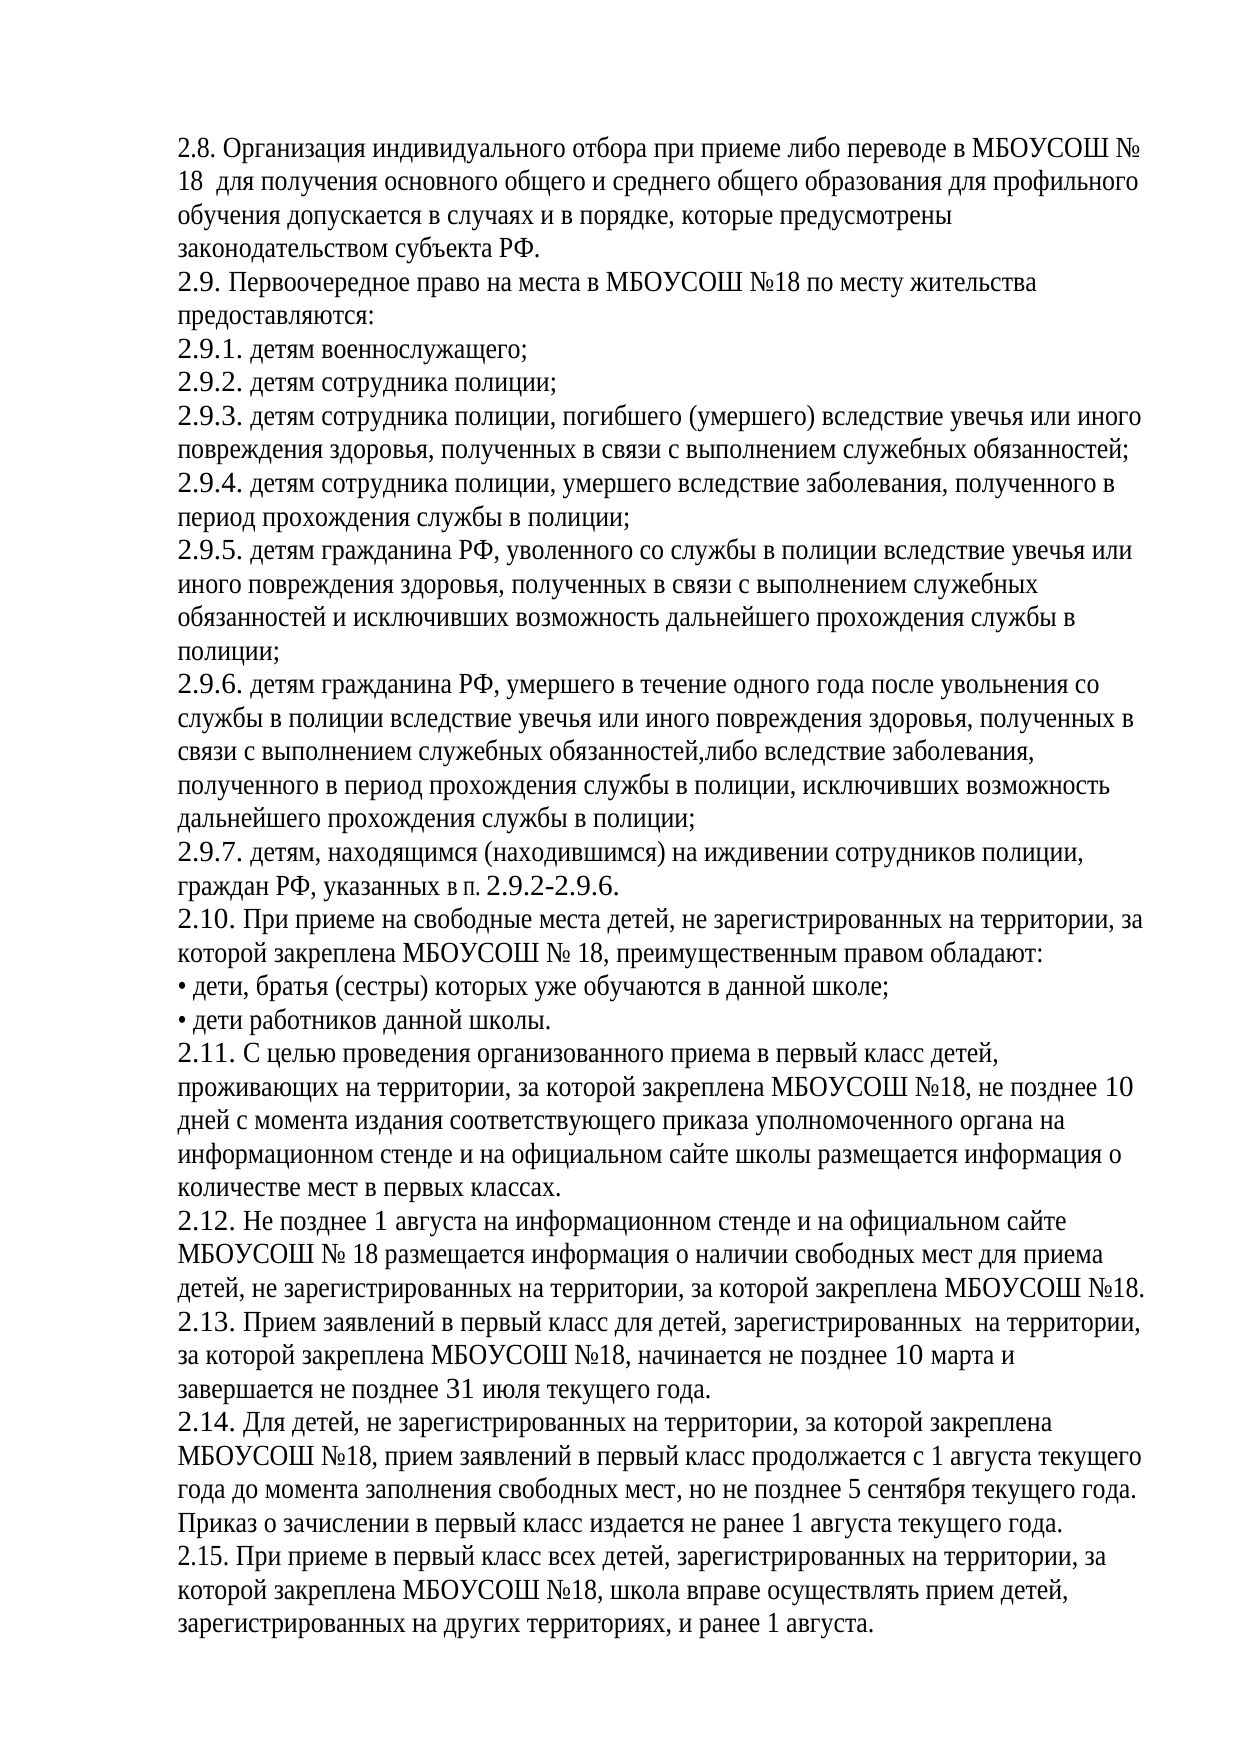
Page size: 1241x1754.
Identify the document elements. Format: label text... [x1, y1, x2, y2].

text 2.9.6. детям гражданина РФ, умершего в течение одного года после увольнения со службы в полиции вследствие увечья или иного повреждения здоровья, полученных в связи с выполнением служебных обязанностей,либо вследствие заболевания, полученного в период прохождения службы в полиции, исключивших возможность дальнейшего прохождения службы в полиции; [177, 666, 1152, 834]
text 2.11. С целью проведения организованного приема в первый класс детей, проживающих на территории, за которой закреплена МБОУСОШ №18, не позднее 10 дней с момента издания соответствующего приказа уполномоченного органа на информационном стенде и на официальном сайте школы размещается информация о количестве мест в первых классах. [177, 1035, 1152, 1203]
text 2.15. При приеме в первый класс всех детей, зарегистрированных на территории, за которой закреплена МБОУСОШ №18, школа вправе осуществлять прием детей, зарегистрированных на других территориях, и ранее 1 августа. [177, 1538, 1152, 1639]
text 2.9.7. детям, находящимся (находившимся) на иждивении сотрудников полиции, граждан РФ, указанных в п. 2.9.2-2.9.6. [177, 834, 1152, 901]
text 2.13. Прием заявлений в первый класс для детей, зарегистрированных на территории, за которой закреплена МБОУСОШ №18, начинается не позднее 10 марта и завершается не позднее 31 июля текущего года. [177, 1304, 1152, 1404]
text • дети, братья (сестры) которых уже обучаются в данной школе; [177, 968, 1152, 1002]
text 2.14. Для детей, не зарегистрированных на территории, за которой закреплена МБОУСОШ №18, прием заявлений в первый класс продолжается с 1 августа текущего года до момента заполнения свободных мест, но не позднее 5 сентября текущего года. Приказ о зачислении в первый класс издается не ранее 1 августа текущего года. [177, 1404, 1152, 1538]
text • дети работников данной школы. [177, 1002, 1152, 1035]
text 2.9.3. детям сотрудника полиции, погибшего (умершего) вследствие увечья или иного повреждения здоровья, полученных в связи с выполнением служебных обязанностей; [177, 398, 1152, 465]
text 2.10. При приеме на свободные места детей, не зарегистрированных на территории, за которой закреплена МБОУСОШ № 18, преимущественным правом обладают: [177, 901, 1152, 968]
text 2.8. Организация индивидуального отбора при приеме либо переводе в МБОУСОШ № 18 для получения основного общего и среднего общего образования для профильного обучения допускается в случаях и в порядке, которые предусмотрены законодательством субъекта РФ. [177, 130, 1152, 264]
text 2.12. Не позднее 1 августа на информационном стенде и на официальном сайте МБОУСОШ № 18 размещается информация о наличии свободных мест для приема детей, не зарегистрированных на территории, за которой закреплена МБОУСОШ №18. [177, 1203, 1152, 1304]
text 2.9. Первоочередное право на места в МБОУСОШ №18 по месту жительства предоставляются: [177, 264, 1152, 331]
text 2.9.5. детям гражданина РФ, уволенного со службы в полиции вследствие увечья или иного повреждения здоровья, полученных в связи с выполнением служебных обязанностей и исключивших возможность дальнейшего прохождения службы в полиции; [177, 532, 1152, 666]
text 2.9.2. детям сотрудника полиции; [177, 364, 1152, 398]
text 2.9.1. детям военнослужащего; [177, 331, 1152, 364]
text 2.9.4. детям сотрудника полиции, умершего вследствие заболевания, полученного в период прохождения службы в полиции; [177, 465, 1152, 532]
